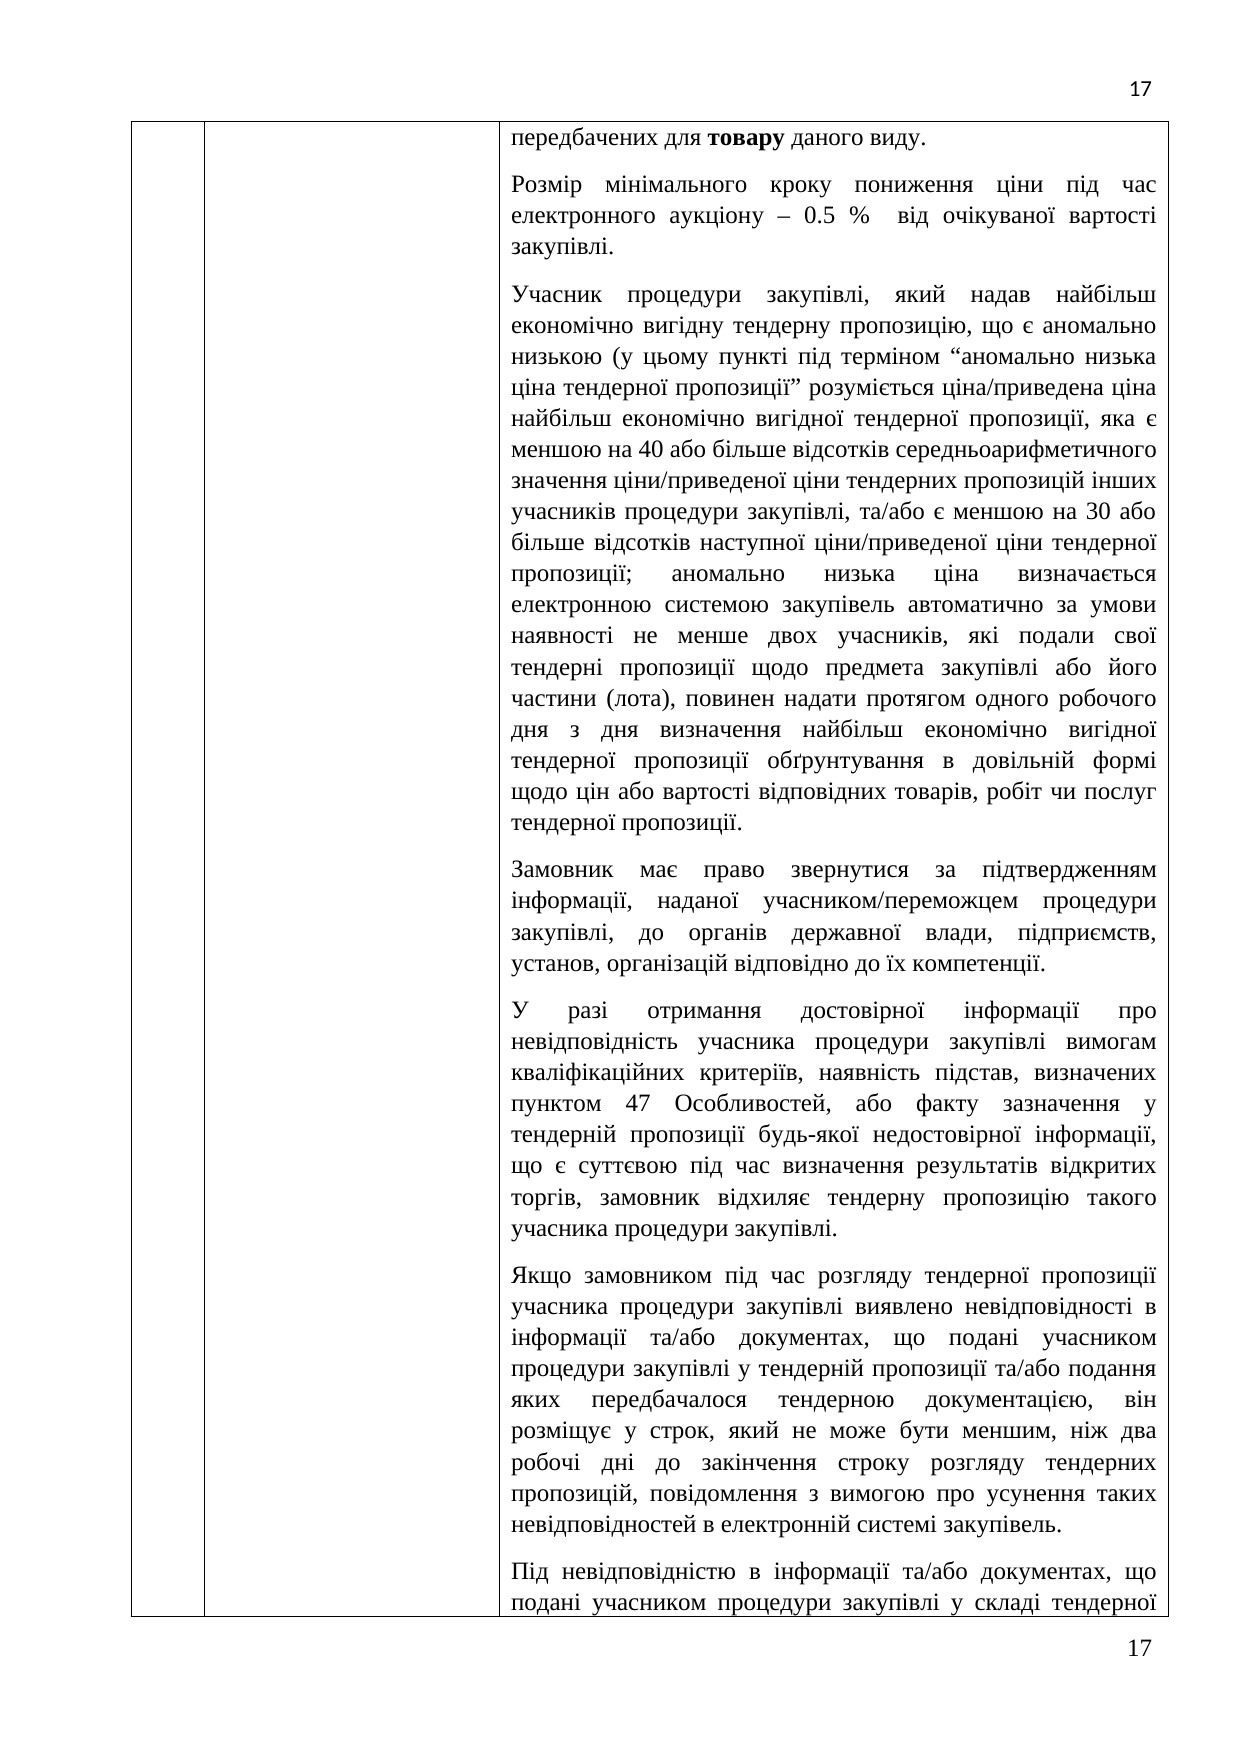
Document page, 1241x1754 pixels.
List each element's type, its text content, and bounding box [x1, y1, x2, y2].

table_cell 1 [132, 122, 204, 1616]
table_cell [500, 122, 1168, 1616]
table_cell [205, 122, 499, 1616]
